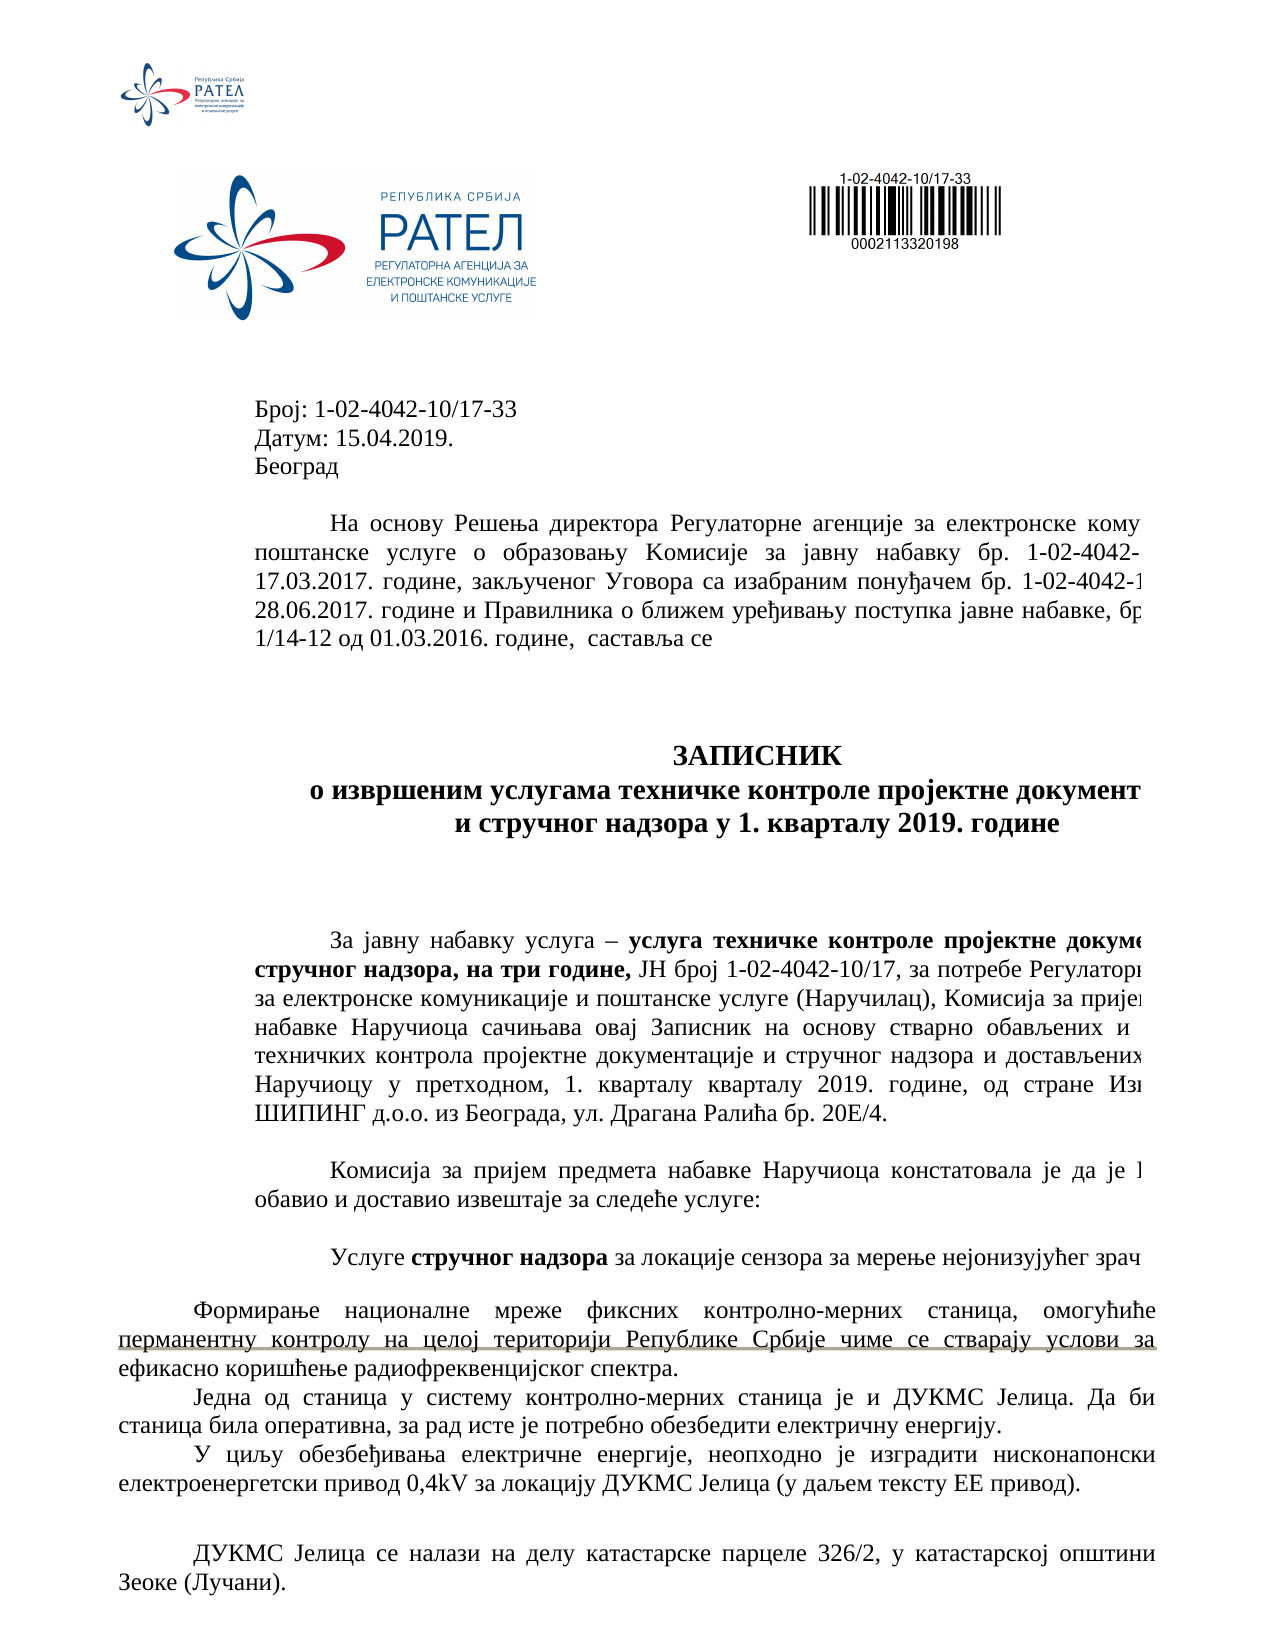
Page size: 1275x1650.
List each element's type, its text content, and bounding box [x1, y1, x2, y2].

text У циљу обезбеђивања електричне енергије, неопходно је изградити нисконапонски електроенергетски привод 0,4kV за локацију ДУКМС Јелица (у даљем тексту ЕЕ привод). [118, 1439, 1157, 1497]
picture [118, 60, 247, 129]
text ДУКМС Јелица се налази на делу катастарске парцеле 326/2, у катастарској општини Зеоке (Лучани). [118, 1538, 1157, 1596]
text Једна од станица у систему контролно-мерних станица је и ДУКМС Јелица. Да би станица била оперативна, за рад исте је потребно обезбедити електричну енергију. [118, 1382, 1157, 1439]
text Формирање националне мреже фиксних контролно-мерних станица, омогућиће перманентну контролу на целој територији Републике Србије чиме се стварају услови за ефикасно коришћење радиофреквенцијског спектра. [118, 1296, 1157, 1382]
